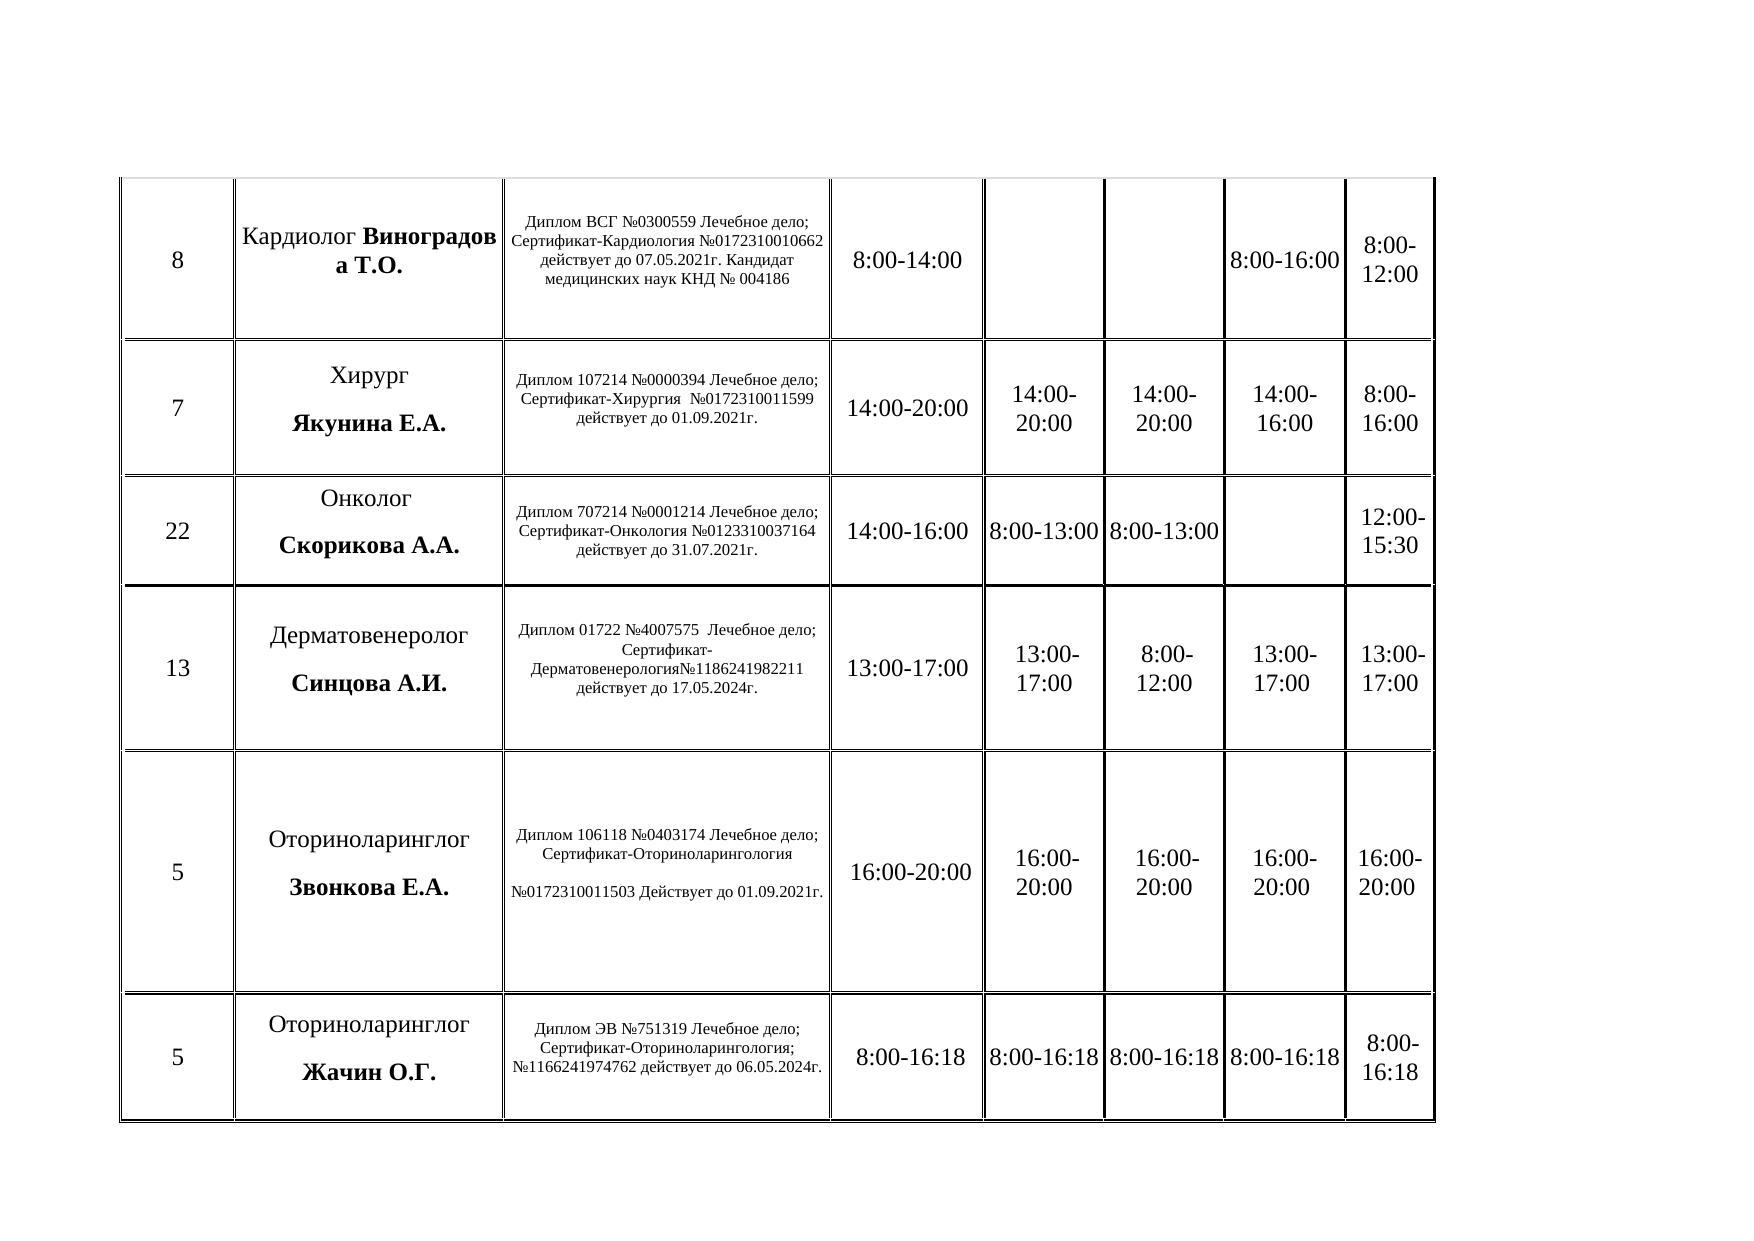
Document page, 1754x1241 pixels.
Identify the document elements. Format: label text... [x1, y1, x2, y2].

table_cell 8:00-16:00 [1226, 179, 1344, 338]
table_cell 13:00-17:00 [986, 587, 1103, 749]
table_cell Диплом ВСГ №0300559 Лечебное дело; Сертификат-Кардиология №0172310010662 действует до 07.05.2021г. Кандидат медицинских наук КНД № 004186 [505, 179, 829, 338]
table_cell [1226, 477, 1344, 583]
table_cell Диплом 01722 №4007575 Лечебное дело; Cертификат-Дерматовенерология№1186241982211 действует до 17.05.2024г. [505, 587, 829, 749]
table_cell Диплом ЭВ №751319 Лечебное дело; Cертификат-Оториноларингология;№1166241974762 действует до 06.05.2024г. [504, 994, 831, 1119]
table_cell 14:00-20:00 [1106, 341, 1223, 474]
table_cell 16:00-20:00 [986, 752, 1103, 991]
table_cell 14:00-16:00 [1226, 341, 1344, 474]
table_cell 16:00-20:00 [1347, 749, 1434, 991]
table_cell Диплом 107214 №0000394 Лечебное дело; Сертификат-Хирургия №0172310011599 действует до 01.09.2021г. [505, 341, 829, 474]
table_cell 7 [122, 338, 233, 474]
table_cell Онколог Скорикова А.А. [236, 477, 502, 583]
table_cell 16:00-20:00 [1226, 752, 1344, 991]
table_cell 22 [122, 474, 233, 583]
table_cell 13:00-17:00 [832, 587, 982, 749]
table_cell Оториноларинглог Звонкова Е.А. [236, 752, 502, 991]
table_cell Диплом 106118 №0403174 Лечебное дело; Cертификат-Оториноларингология №0172310011503 Действует до 01.09.2021г. [505, 752, 829, 991]
table_cell 8:00-13:00 [986, 477, 1103, 583]
table_cell 5 [122, 749, 233, 991]
table_cell Диплом 707214 №0001214 Лечебное дело; Сертификат-Онкология №0123310037164 действует до 31.07.2021г. [505, 477, 829, 583]
table_cell Дерматовенеролог Синцова А.И. [236, 587, 502, 749]
table_cell 14:00-20:00 [986, 341, 1103, 474]
table_cell 8:00-14:00 [832, 179, 982, 338]
table_cell 13:00-17:00 [1226, 587, 1344, 749]
table_cell 8:00-16:18 [1345, 991, 1434, 1119]
table_cell Кардиолог Виноградова Т.О. [236, 179, 502, 338]
table_cell 8:00-13:00 [1106, 477, 1223, 583]
table_cell 8:00-16:18 [1104, 995, 1224, 1119]
table_cell 8:00-16:18 [831, 991, 984, 1119]
table_cell 8:00-16:18 [984, 995, 1104, 1119]
table_cell [986, 179, 1103, 338]
table_cell 13:00-17:00 [1347, 584, 1434, 749]
table_cell 8:00-12:00 [1347, 179, 1433, 338]
table_cell 13 [120, 584, 233, 749]
table_cell 5 [122, 991, 235, 1119]
table_cell 8:00-16:18 [1224, 995, 1345, 1119]
table_cell 8 [122, 179, 233, 338]
table_cell [1106, 179, 1223, 338]
table_cell Оториноларинглог Жачин О.Г. [235, 995, 503, 1119]
table_cell 14:00-20:00 [832, 341, 982, 474]
table_cell 8:00-12:00 [1106, 587, 1223, 749]
table_cell 12:00-15:30 [1347, 474, 1434, 583]
table_cell 16:00-20:00 [832, 752, 982, 991]
table_cell Хирург Якунина Е.А. [236, 341, 502, 474]
table_cell 14:00-16:00 [832, 477, 982, 583]
table_cell 16:00-20:00 [1106, 752, 1223, 991]
table_cell 8:00-16:00 [1347, 338, 1434, 474]
